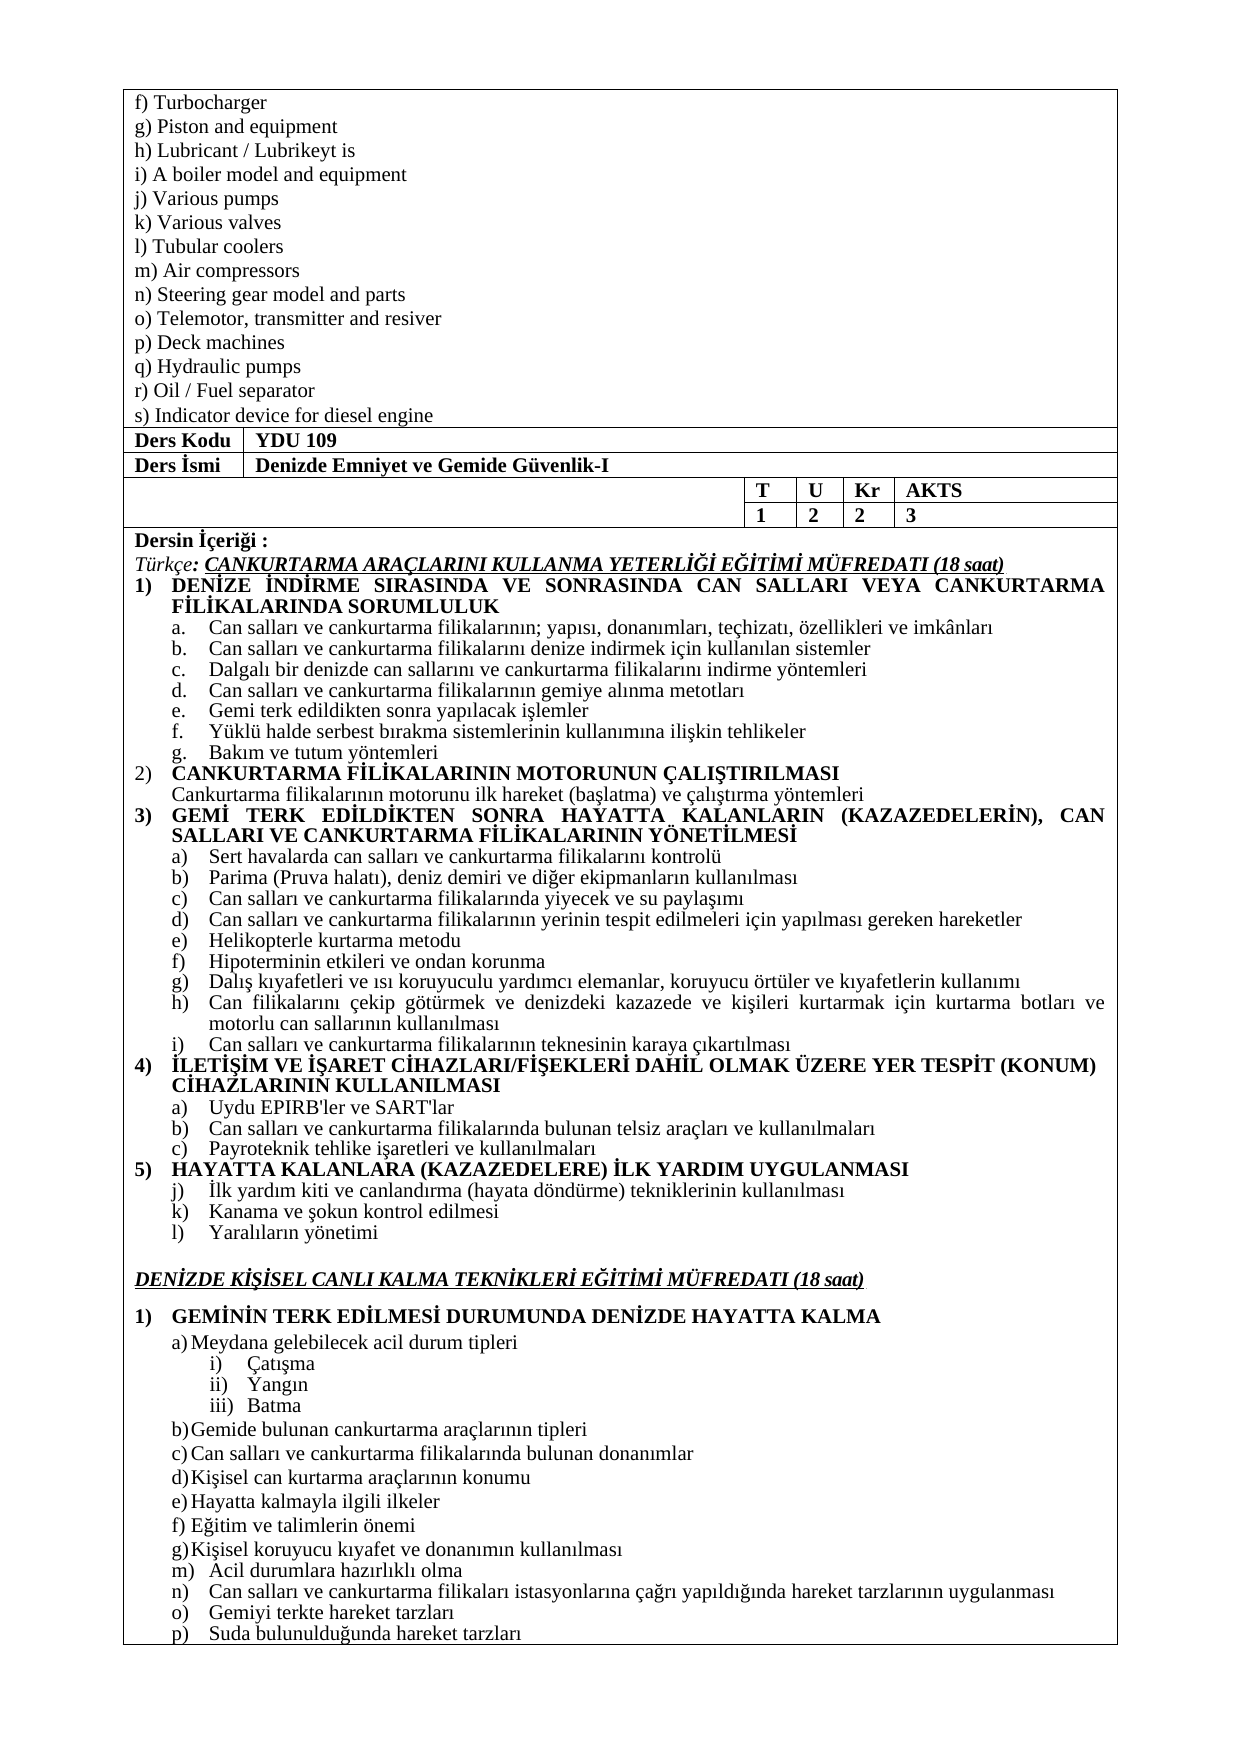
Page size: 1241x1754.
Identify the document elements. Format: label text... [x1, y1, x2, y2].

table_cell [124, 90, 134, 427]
table_cell [124, 478, 744, 527]
table_cell AKTS [895, 478, 1117, 502]
table_cell U [797, 478, 843, 502]
table_cell Ders İsmi [124, 453, 243, 477]
table_cell Ders Kodu [124, 428, 243, 452]
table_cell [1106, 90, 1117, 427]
table_cell 2 [844, 503, 894, 527]
table_cell 2 [797, 503, 843, 527]
table_cell T [745, 478, 796, 502]
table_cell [124, 528, 1117, 1644]
table_cell YDU 109 [244, 428, 1117, 452]
table_cell 3 [895, 503, 1117, 527]
table_cell Kr [844, 478, 894, 502]
table_cell Denizde Emniyet ve Gemide Güvenlik-I [244, 453, 1117, 477]
table_cell 1 [745, 503, 796, 527]
